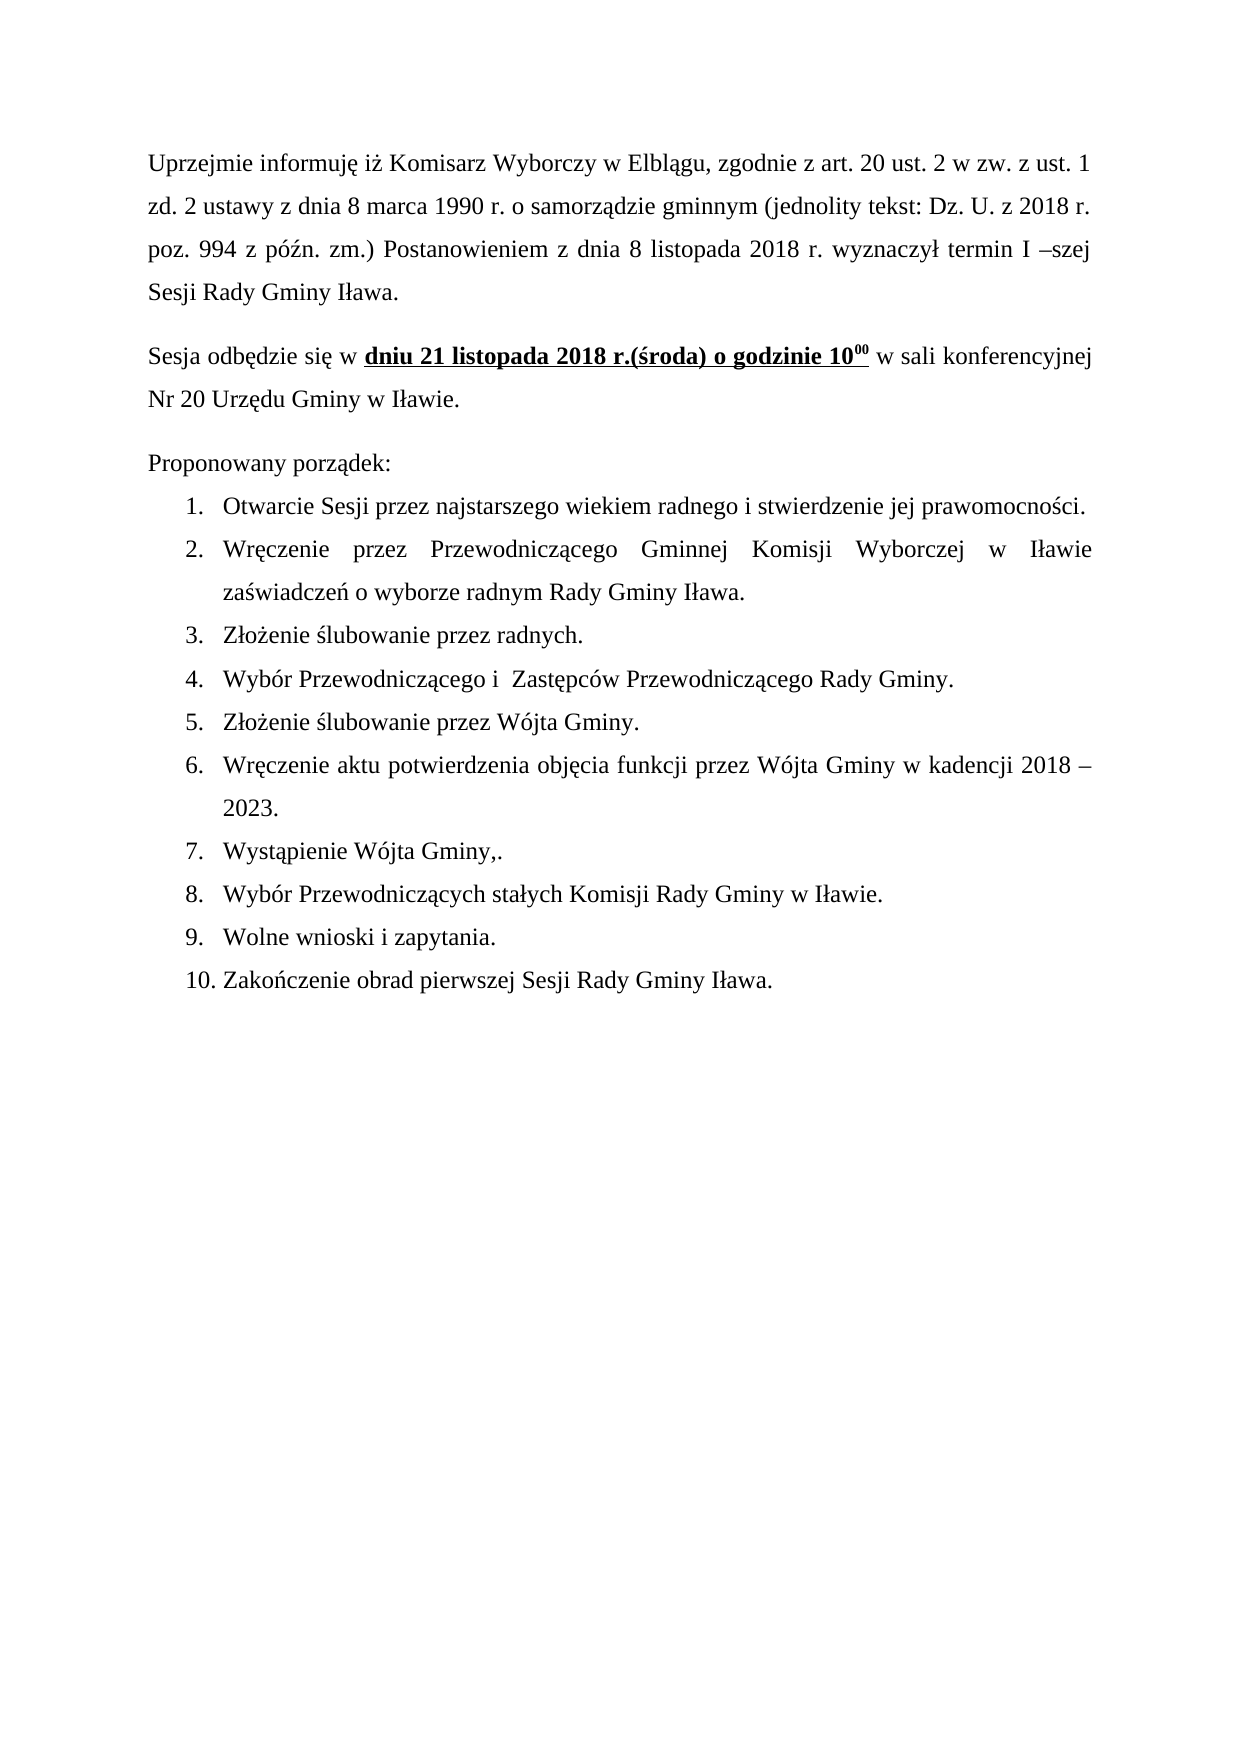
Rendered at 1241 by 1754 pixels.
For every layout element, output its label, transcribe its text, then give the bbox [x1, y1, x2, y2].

list Złożenie ślubowanie przez Wójta Gminy. [185, 707, 1093, 736]
list Wręczenie aktu potwierdzenia objęcia funkcji przez Wójta Gminy w kadencji 2018 – 2023. [185, 750, 1093, 822]
list Wybór Przewodniczących stałych Komisji Rady Gminy w Iławie. [185, 879, 1093, 908]
text Uprzejmie informuję iż Komisarz Wyborczy w Elblągu, zgodnie z art. 20 ust. 2 w zw. z ust. 1 zd. 2 ustawy z dnia 8 marca 1990 r. o samorządzie gminnym (jednolity tekst: Dz. U. z 2018 r. poz. 994 z późn. zm.) Postanowieniem z dnia 8 listopada 2018 r. wyznaczył termin I –szej Sesji Rady Gminy Iława. [148, 148, 1093, 306]
text Proponowany porządek: [148, 448, 1093, 477]
list Wręczenie przez Przewodniczącego Gminnej Komisji Wyborczej w Iławie zaświadczeń o wyborze radnym Rady Gminy Iława. [185, 534, 1093, 606]
list Otwarcie Sesji przez najstarszego wiekiem radnego i stwierdzenie jej prawomocności. [185, 491, 1093, 520]
text Sesja odbędzie się w dniu 21 listopada 2018 r.(środa) o godzinie 1000 w sali konferencyjnej Nr 20 Urzędu Gminy w Iławie. [148, 341, 1093, 413]
list Złożenie ślubowanie przez radnych. [185, 621, 1093, 649]
list Wybór Przewodniczącego i Zastępców Przewodniczącego Rady Gminy. [185, 664, 1093, 692]
list Zakończenie obrad pierwszej Sesji Rady Gminy Iława. [185, 966, 1093, 994]
list Wolne wnioski i zapytania. [185, 922, 1093, 951]
list Wystąpienie Wójta Gminy,. [185, 836, 1093, 865]
